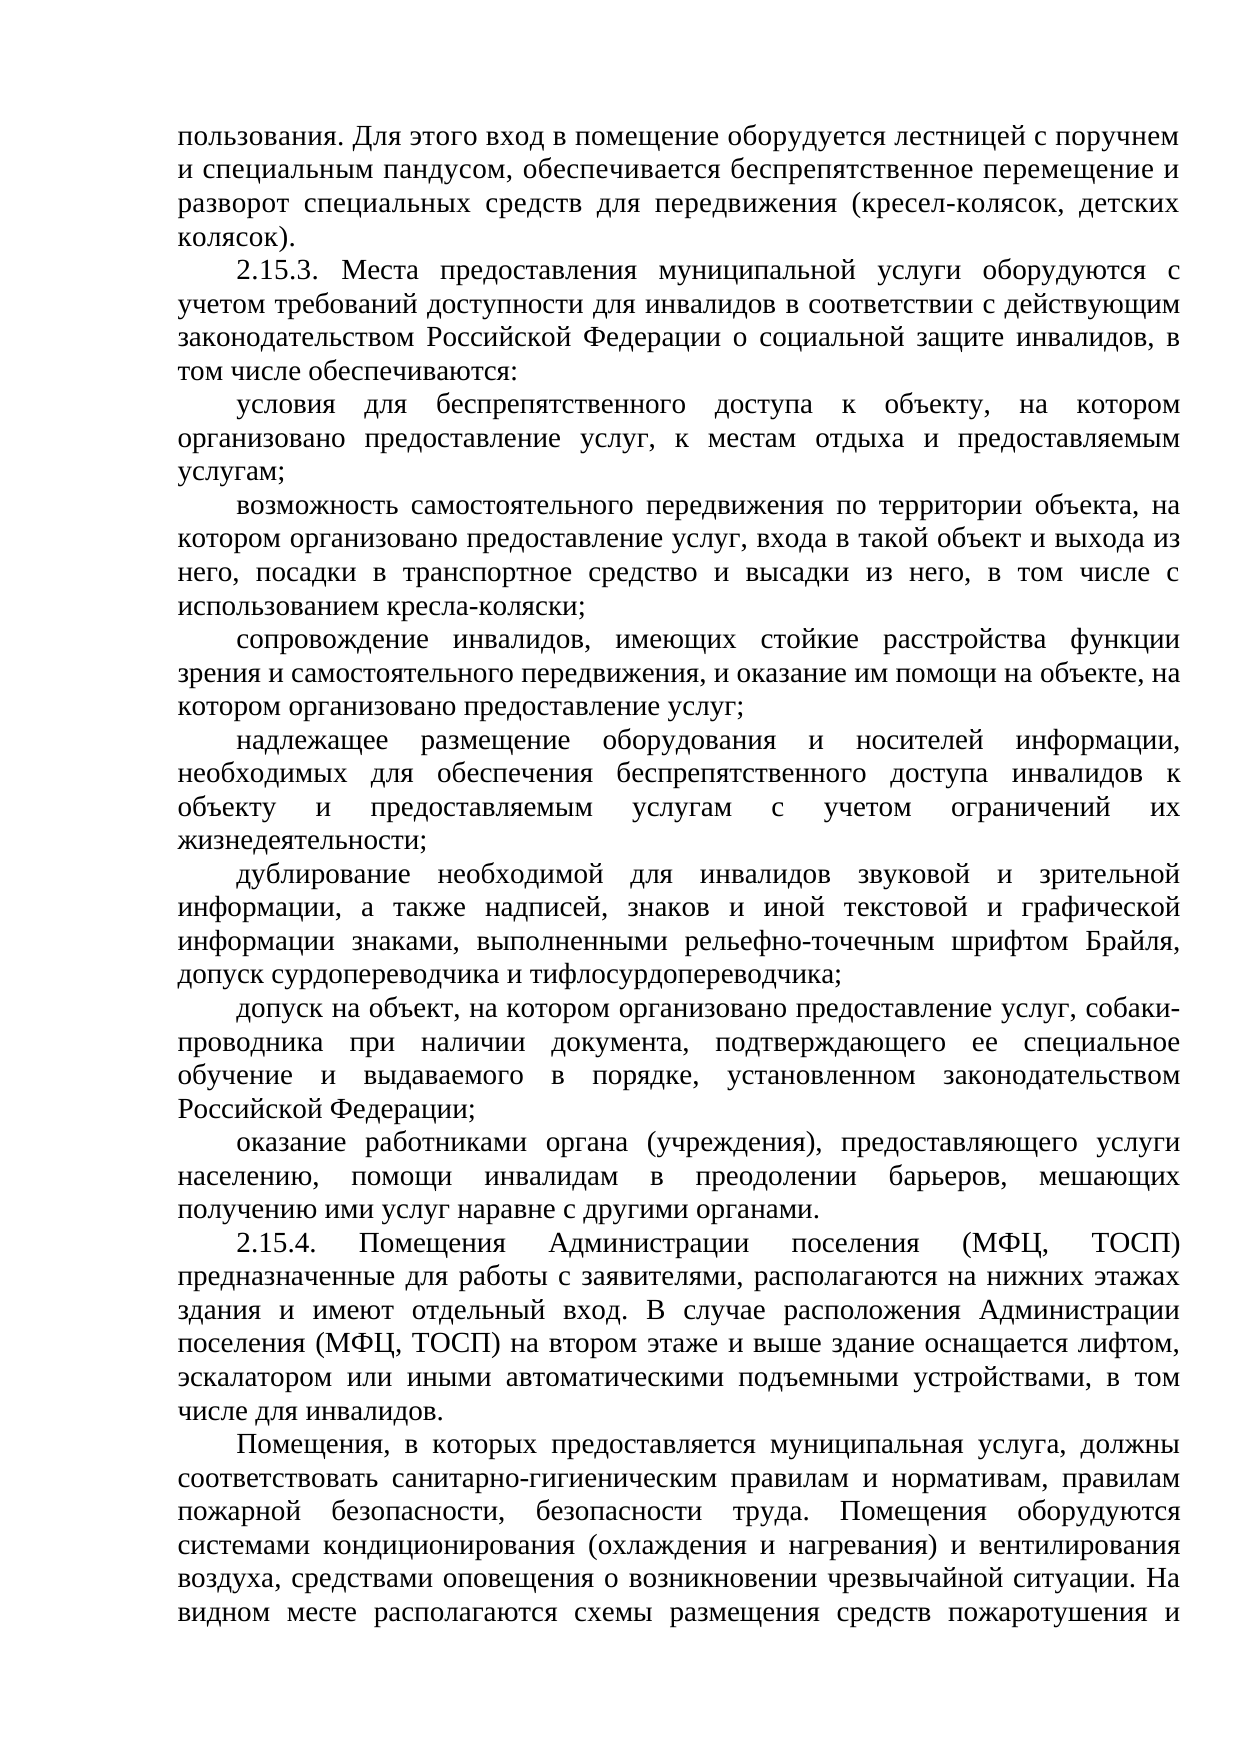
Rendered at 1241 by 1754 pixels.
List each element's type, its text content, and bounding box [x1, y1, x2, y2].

text возможность самостоятельного передвижения по территории объекта, на котором организовано предоставление услуг, входа в такой объект и выхода из него, посадки в транспортное средство и высадки из него, в том числе с использованием кресла-коляски; [177, 487, 1181, 621]
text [177, 1426, 1181, 1627]
text 2.15.4. Помещения Администрации поселения (МФЦ, ТОСП) предназначенные для работы с заявителями, располагаются на нижних этажах здания и имеют отдельный вход. В случае расположения Администрации поселения (МФЦ, ТОСП) на втором этаже и выше здание оснащается лифтом, эскалатором или иными автоматическими подъемными устройствами, в том числе для инвалидов. [177, 1225, 1181, 1426]
text допуск на объект, на котором организовано предоставление услуг, собаки-проводника при наличии документа, подтверждающего ее специальное обучение и выдаваемого в порядке, установленном законодательством Российской Федерации; [177, 990, 1181, 1124]
text оказание работниками органа (учреждения), предоставляющего услуги населению, помощи инвалидам в преодолении барьеров, мешающих получению ими услуг наравне с другими органами. [177, 1124, 1181, 1225]
text надлежащее размещение оборудования и носителей информации, необходимых для обеспечения беспрепятственного доступа инвалидов к объекту и предоставляемым услугам с учетом ограничений их жизнедеятельности; [177, 722, 1181, 856]
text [177, 118, 1181, 252]
text условия для беспрепятственного доступа к объекту, на котором организовано предоставление услуг, к местам отдыха и предоставляемым услугам; [177, 386, 1181, 487]
text сопровождение инвалидов, имеющих стойкие расстройства функции зрения и самостоятельного передвижения, и оказание им помощи на объекте, на котором организовано предоставление услуг; [177, 621, 1181, 722]
text дублирование необходимой для инвалидов звуковой и зрительной информации, а также надписей, знаков и иной текстовой и графической информации знаками, выполненными рельефно-точечным шрифтом Брайля, допуск сурдопереводчика и тифлосурдопереводчика; [177, 856, 1181, 990]
text 2.15.3. Места предоставления муниципальной услуги оборудуются с учетом требований доступности для инвалидов в соответствии с действующим законодательством Российской Федерации о социальной защите инвалидов, в том числе обеспечиваются: [177, 252, 1181, 386]
